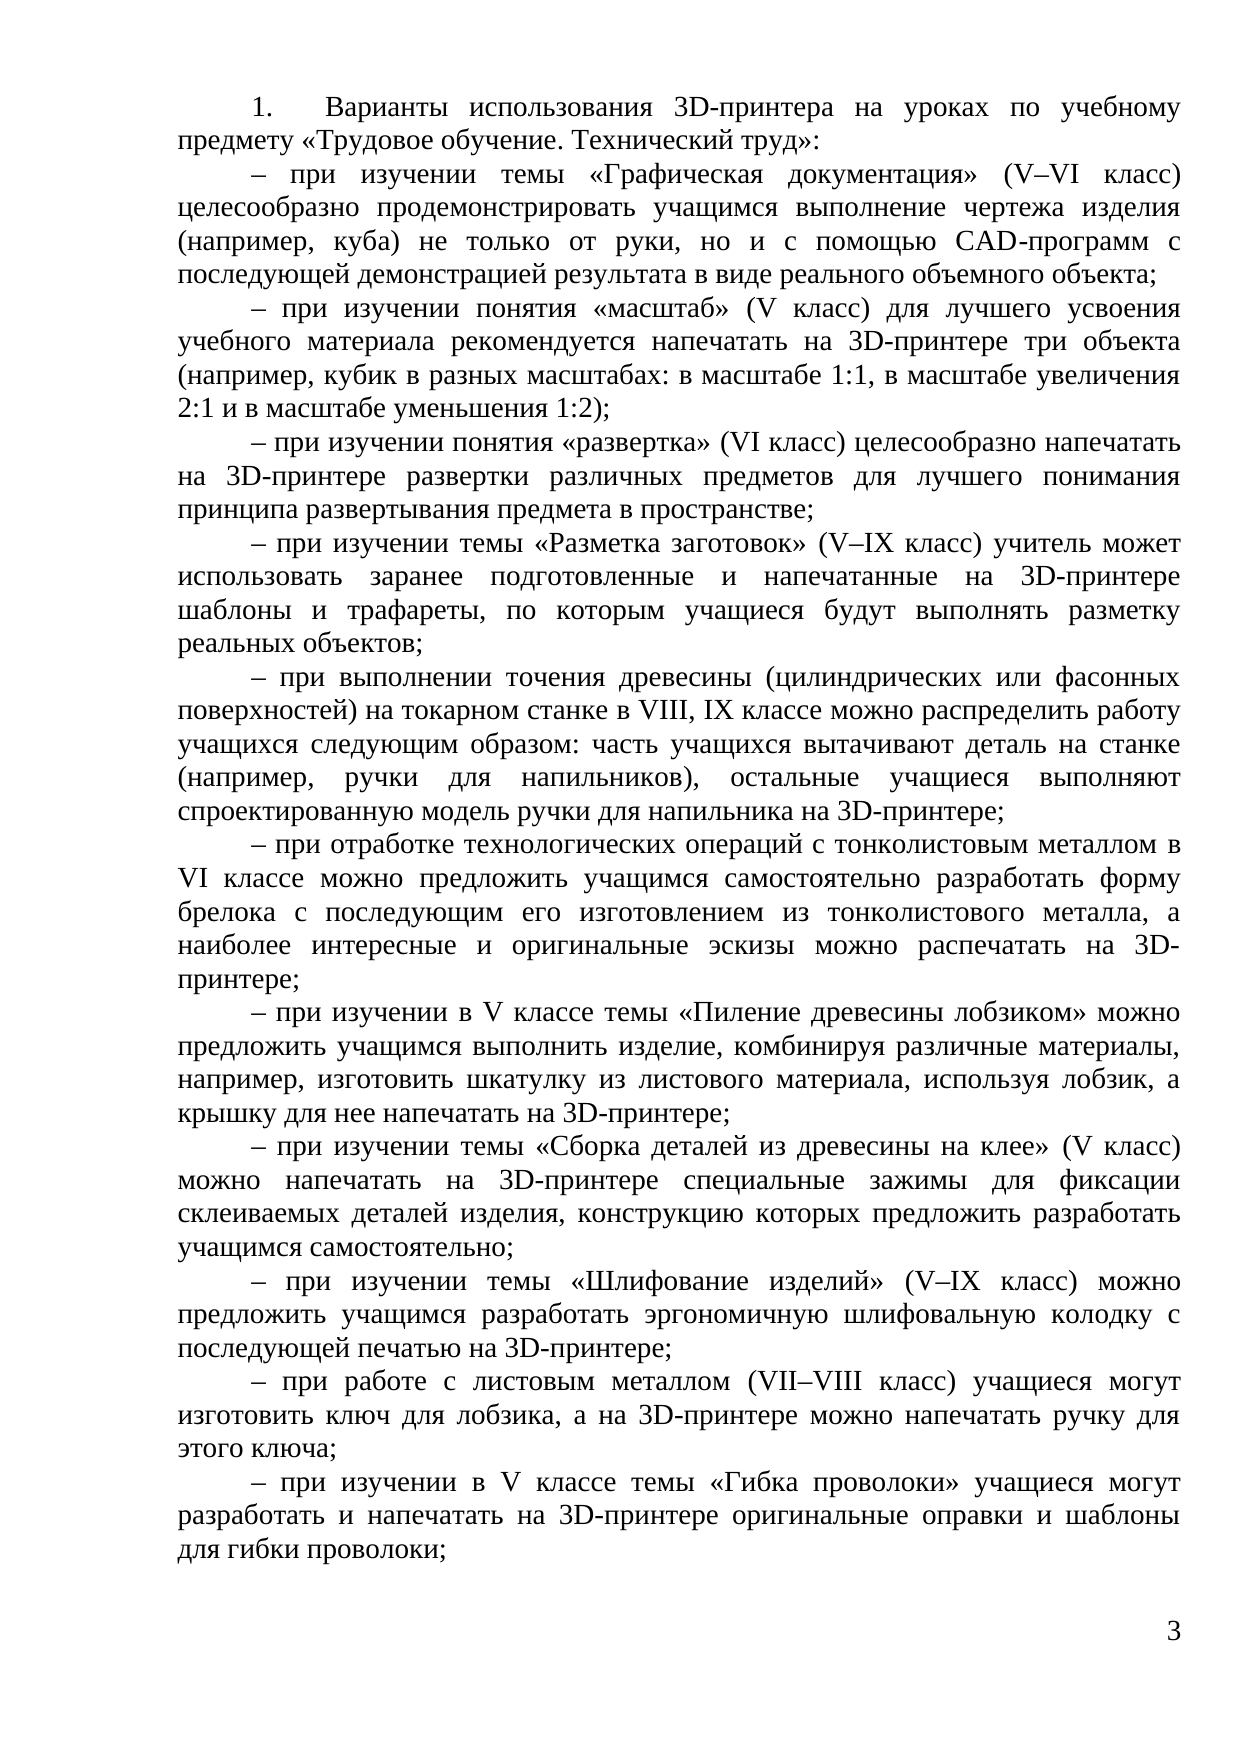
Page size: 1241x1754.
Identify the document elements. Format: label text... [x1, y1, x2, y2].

text – при изучении темы «Шлифование изделий» (V–IX класс) можно предложить учащимся разработать эргономичную шлифовальную колодку с последующей печатью на 3D-принтере; [177, 1263, 1181, 1363]
list Варианты использования 3D-принтера на уроках по учебному предмету «Трудовое обучение. Технический труд»: [177, 89, 1181, 156]
text – при отработке технологических операций с тонколистовым металлом в VI классе можно предложить учащимся самостоятельно разработать форму брелока с последующим его изготовлением из тонколистового металла, а наиболее интересные и оригинальные эскизы можно распечатать на 3D-принтере; [177, 827, 1181, 994]
text – при изучении темы «Разметка заготовок» (V–IX класс) учитель может использовать заранее подготовленные и напечатанные на 3D-принтере шаблоны и трафареты, по которым учащиеся будут выполнять разметку реальных объектов; [177, 525, 1181, 659]
text – при изучении понятия «развертка» (VI класс) целесообразно напечатать на 3D-принтере развертки различных предметов для лучшего понимания принципа развертывания предмета в пространстве; [177, 424, 1181, 525]
text – при выполнении точения древесины (цилиндрических или фасонных поверхностей) на токарном станке в VIII, IX классе можно распределить работу учащихся следующим образом: часть учащихся вытачивают деталь на станке (например, ручки для напильников), остальные учащиеся выполняют спроектированную модель ручки для напильника на 3D-принтере; [177, 659, 1181, 827]
text – при изучении понятия «масштаб» (V класс) для лучшего усвоения учебного материала рекомендуется напечатать на 3D-принтере три объекта (например, кубик в разных масштабах: в масштабе 1:1, в масштабе увеличения 2:1 и в масштабе уменьшения 1:2); [177, 290, 1181, 424]
text – при изучении в V классе темы «Пиление древесины лобзиком» можно предложить учащимся выполнить изделие, комбинируя различные материалы, например, изготовить шкатулку из листового материала, используя лобзик, а крышку для нее напечатать на 3D-принтере; [177, 994, 1181, 1128]
text – при изучении темы «Сборка деталей из древесины на клее» (V класс) можно напечатать на 3D-принтере специальные зажимы для фиксации склеиваемых деталей изделия, конструкцию которых предложить разработать учащимся самостоятельно; [177, 1128, 1181, 1263]
text – при работе с листовым металлом (VII–VIII класс) учащиеся могут изготовить ключ для лобзика, а на 3D-принтере можно напечатать ручку для этого ключа; [177, 1363, 1181, 1464]
text – при изучении в V классе темы «Гибка проволоки» учащиеся могут разработать и напечатать на 3D-принтере оригинальные оправки и шаблоны для гибки проволоки; [177, 1464, 1181, 1564]
text – при изучении темы «Графическая документация» (V–VI класс) целесообразно продемонстрировать учащимся выполнение чертежа изделия (например, куба) не только от руки, но и с помощью CAD-программ с последующей демонстрацией результата в виде реального объемного объекта; [177, 156, 1181, 290]
